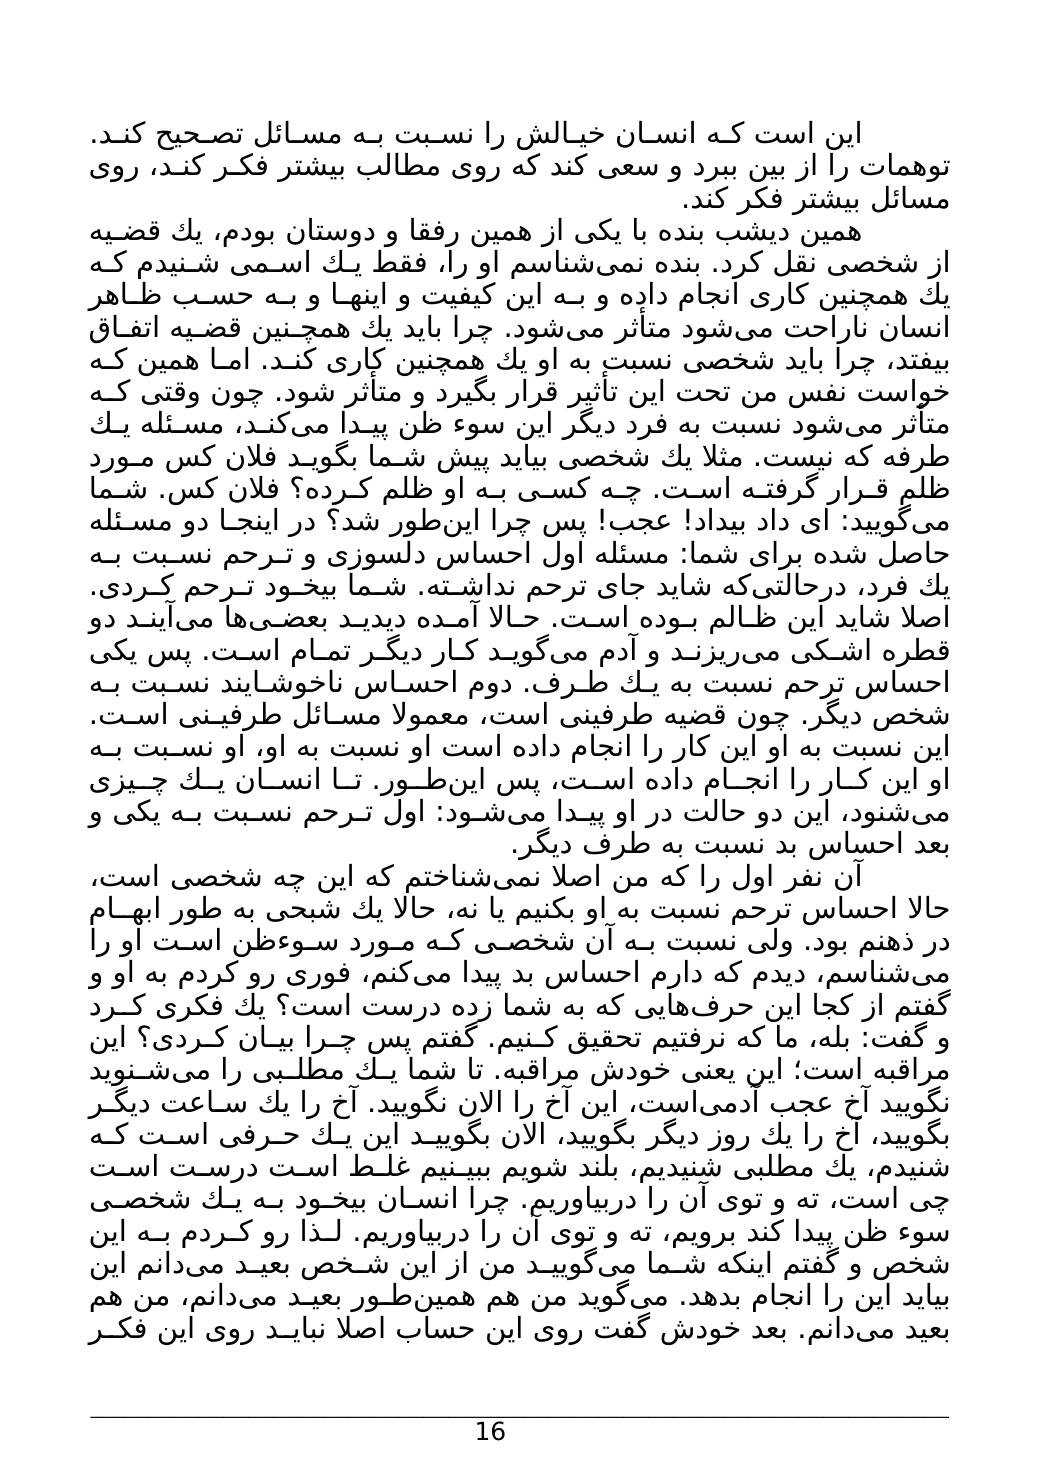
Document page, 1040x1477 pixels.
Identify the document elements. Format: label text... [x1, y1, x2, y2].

text همین دیشب بنده با یكی از همین رفقا و دوستان بودم، یك قضیه از شخصی نقل كرد. بنده نمی‌شناسم او را، فقط یك اسمی شنیدم كه یك همچنین كاری انجام داده و به این كیفیت و اینها و به حسب ظاهر انسان ناراحت می‌شود متأثر می‌شود. چرا باید یك همچنین قضیه اتفاق بیفتد، چرا باید شخصی نسبت به او یك همچنین كاری كند. اما همین كه خواست نفس من تحت این تأثیر قرار بگیرد و متأثر شود. چون وقتی كه متأثر می‌شود نسبت به فرد دیگر این سوء ظن پیدا می‌كند، مسئله یك طرفه كه نیست. مثلا یك شخصی بیاید پیش شما بگوید فلان كس مورد ظلم قرار گرفته است. چه كسی به او ظلم كرده؟ فلان كس. شما می‌گویید: ای داد بیداد! عجب! پس چرا این‌طور شد؟ در اینجا دو مسئله حاصل شده برای شما: مسئله اول احساس دلسوزی و ترحم نسبت به یك فرد، درحالتی‌كه شاید جای ترحم نداشته. شما بیخود ترحم كردی. اصلا شاید این ظالم بوده است. حالا آمده دیدید بعضی‌ها می‌آیند دو قطره اشكی می‌ریزند و آدم می‌گوید كار دیگر تمام است. پس یكی احساس ترحم نسبت به یك طرف. دوم احساس ناخوشایند نسبت به شخص دیگر. چون قضیه طرفینی است، معمولا مسائل طرفینی است. این نسبت به او این كار را انجام داده است او نسبت به او، او نسبت به او این كار را انجام داده است، پس این‌طور. تا انسان یك چیزی می‌شنود، این دو حالت در او پیدا می‌شود: اول ترحم نسبت به یكی و بعد احساس بد نسبت به طرف دیگر. [89, 215, 951, 861]
text این است كه انسان خیالش را نسبت به مسائل تصحیح كند. توهمات را از بین ببرد و سعی كند كه روی مطالب بیشتر فكر كند، روی مسائل بیشتر فكر كند. [89, 118, 951, 215]
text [89, 861, 951, 1345]
